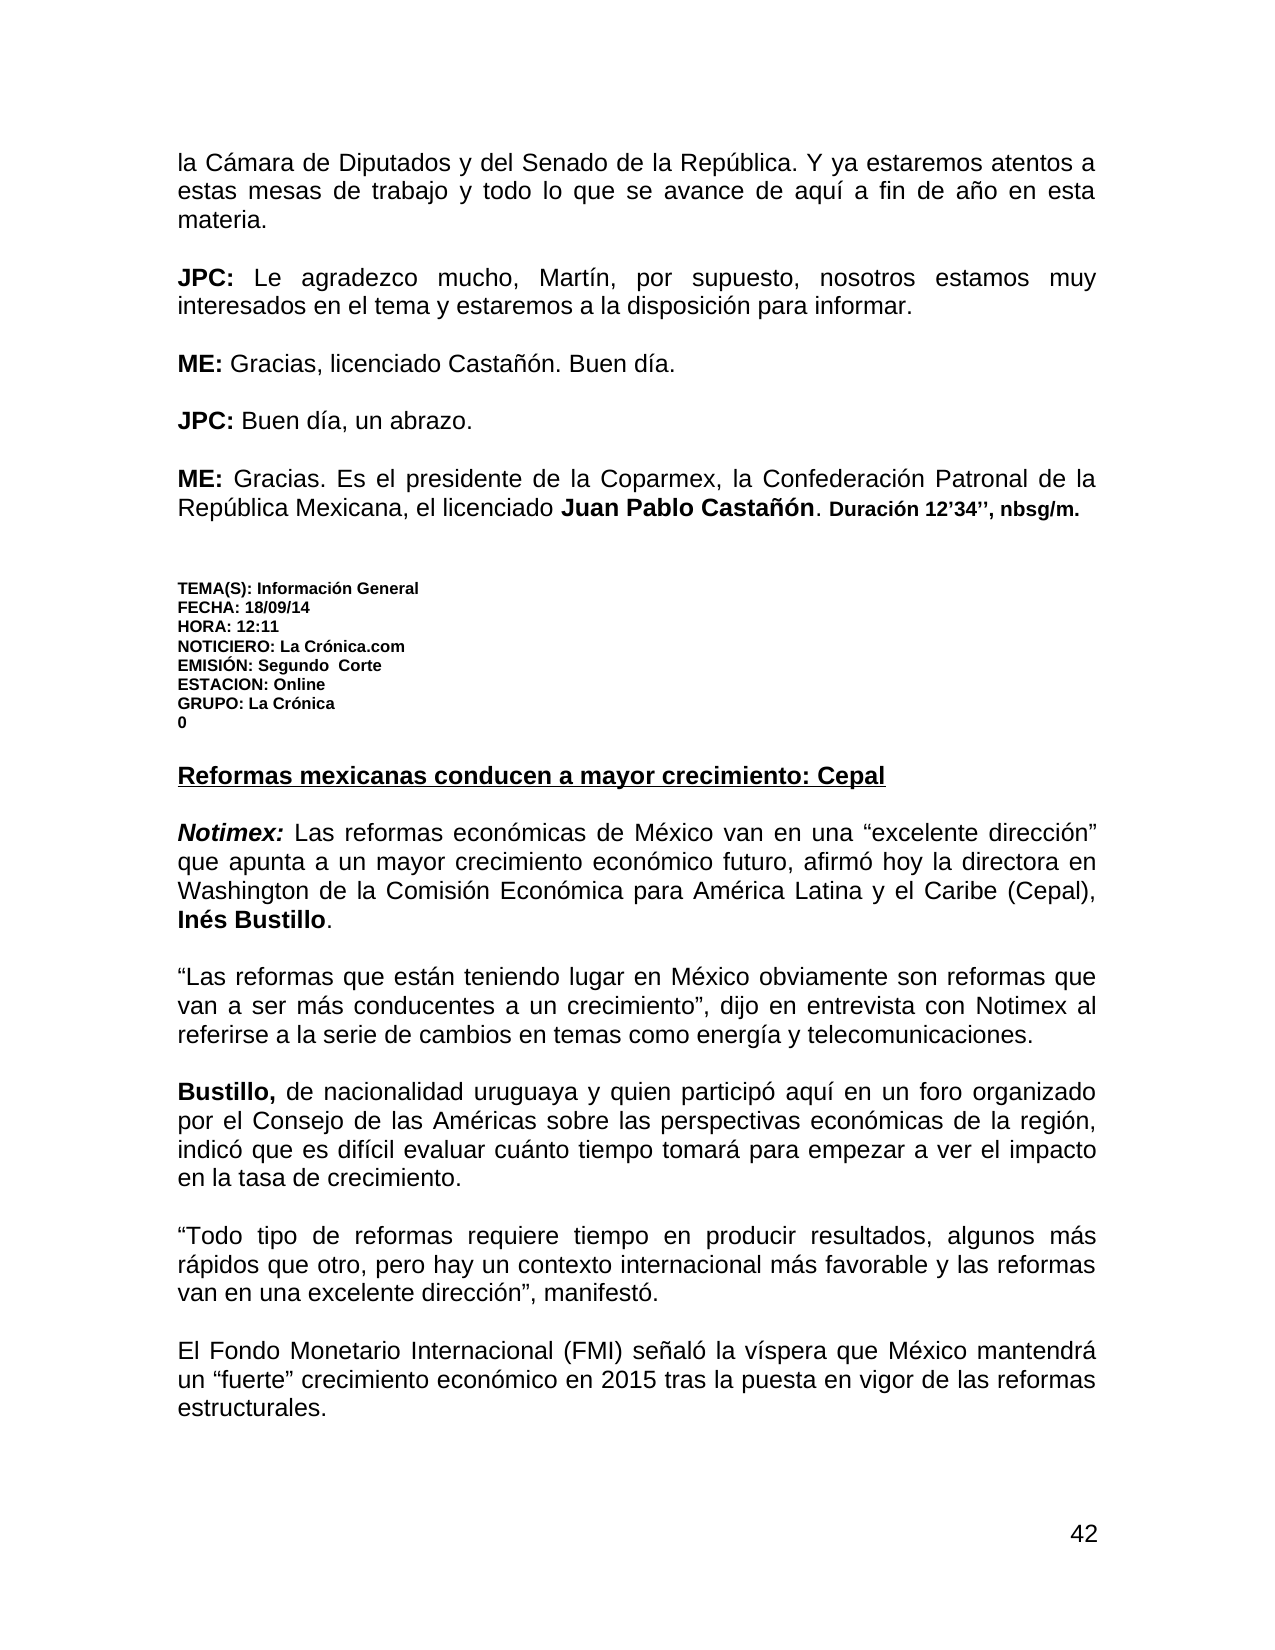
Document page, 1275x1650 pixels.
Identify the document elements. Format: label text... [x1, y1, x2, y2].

text GRUPO: La Crónica [177, 694, 1098, 713]
text 0 [177, 713, 1098, 732]
text NOTICIERO: La Crónica.com [177, 636, 1098, 656]
text Notimex: Las reformas económicas de México van en una “excelente dirección” que apunta a un mayor crecimiento económico futuro, afirmó hoy la directora en Washington de la Comisión Económica para América Latina y el Caribe (Cepal), Inés Bustillo. [177, 818, 1098, 933]
text ME: Gracias, licenciado Castañón. Buen día. [177, 349, 1098, 378]
text ME: Gracias. Es el presidente de la Coparmex, la Confederación Patronal de la República Mexicana, el licenciado Juan Pablo Castañón. Duración 12’34’’, nbsg/m. [177, 464, 1098, 521]
text “Todo tipo de reformas requiere tiempo en producir resultados, algunos más rápidos que otro, pero hay un contexto internacional más favorable y las reformas van en una excelente dirección”, manifestó. [177, 1221, 1098, 1307]
text JPC: Le agradezco mucho, Martín, por supuesto, nosotros estamos muy interesados en el tema y estaremos a la disposición para informar. [177, 263, 1098, 320]
text JPC: Buen día, un abrazo. [177, 406, 1098, 435]
text TEMA(S): Información General [177, 579, 1098, 598]
text Bustillo, de nacionalidad uruguaya y quien participó aquí en un foro organizado por el Consejo de las Américas sobre las perspectivas económicas de la región, indicó que es difícil evaluar cuánto tiempo tomará para empezar a ver el impacto en la tasa de crecimiento. [177, 1077, 1098, 1192]
text EMISIÓN: Segundo Corte [177, 656, 1098, 675]
text El Fondo Monetario Internacional (FMI) señaló la víspera que México mantendrá un “fuerte” crecimiento económico en 2015 tras la puesta en vigor de las reformas estructurales. [177, 1336, 1098, 1422]
text FECHA: 18/09/14 [177, 598, 1098, 617]
text HORA: 12:11 [177, 617, 1098, 636]
text Reformas mexicanas conducen a mayor crecimiento: Cepal [177, 761, 1098, 790]
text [177, 148, 1098, 234]
text “Las reformas que están teniendo lugar en México obviamente son reformas que van a ser más conducentes a un crecimiento”, dijo en entrevista con Notimex al referirse a la serie de cambios en temas como energía y telecomunicaciones. [177, 962, 1098, 1048]
text ESTACION: Online [177, 675, 1098, 694]
